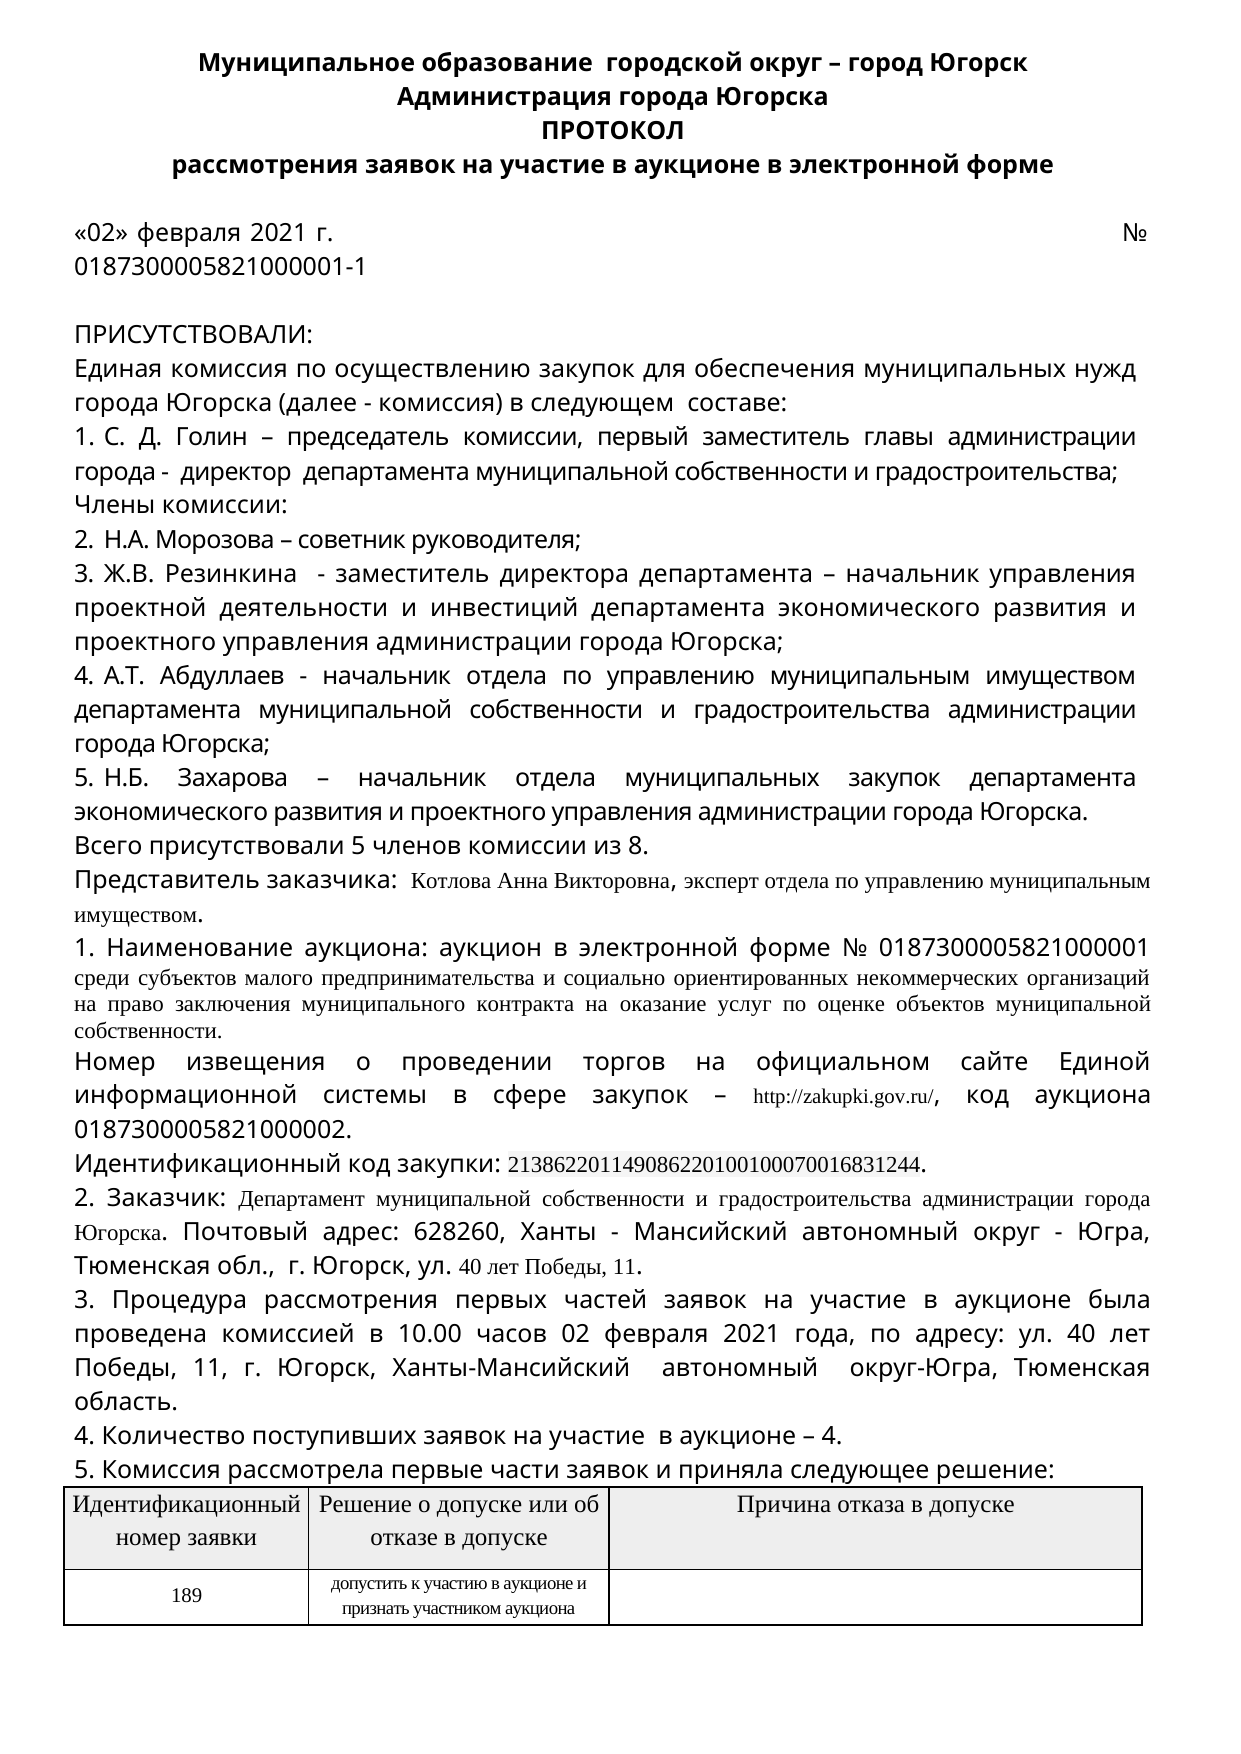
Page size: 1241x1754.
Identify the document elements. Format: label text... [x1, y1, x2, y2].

text 3. Процедура рассмотрения первых частей заявок на участие в аукционе была проведена комиссией в 10.00 часов 02 февраля 2021 года, по адресу: ул. 40 лет Победы, 11, г. Югорск, Ханты-Мансийский автономный округ-Югра, Тюменская область. [74, 1282, 1152, 1418]
text Администрация города Югорска [74, 78, 1152, 112]
list Ж.В. Резинкина - заместитель директора департамента – начальник управления проектной деятельности и инвестиций департамента экономического развития и проектного управления администрации города Югорска; [74, 555, 1137, 657]
text Идентификационный код закупки: 213862201149086220100100070016831244. [74, 1145, 1152, 1179]
table_header Причина отказа в допуске [610, 1488, 1141, 1569]
table_header Решение о допуске или об отказе в допуске [309, 1488, 608, 1569]
table_header Идентификационный номер заявки [65, 1488, 308, 1569]
list Н.А. Морозова – советник руководителя; [74, 521, 1137, 555]
list С. Д. Голин – председатель комиссии, первый заместитель главы администрации города - директор департамента муниципальной собственности и градостроительства; [74, 419, 1137, 487]
text 1. Наименование аукциона: аукцион в электронной форме № 0187300005821000001 среди субъектов малого предпринимательства и социально ориентированных некоммерческих организаций на право заключения муниципального контракта на оказание услуг по оценке объектов муниципальной собственности. [74, 930, 1152, 1043]
text 4. Количество поступивших заявок на участие в аукционе – 4. [74, 1418, 1152, 1452]
text 2. Заказчик: Департамент муниципальной собственности и градостроительства администрации города Югорска. Почтовый адрес: 628260, Ханты - Мансийский автономный округ - Югра, Тюменская обл., г. Югорск, ул. 40 лет Победы, 11. [74, 1179, 1152, 1282]
list Н.Б. Захарова – начальник отдела муниципальных закупок департамента экономического развития и проектного управления администрации города Югорска. [74, 760, 1137, 828]
text 5. Комиссия рассмотрела первые части заявок и приняла следующее решение: [74, 1452, 1152, 1486]
text Номер извещения о проведении торгов на официальном сайте Единой информационной системы в сфере закупок – http://zakupki.gov.ru/, код аукциона 0187300005821000002. [74, 1043, 1152, 1145]
text ПРОТОКОЛ [74, 112, 1152, 147]
table_cell [610, 1570, 1141, 1624]
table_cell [309, 1570, 608, 1624]
text Муниципальное образование городской округ – город Югорск [74, 44, 1152, 78]
text Представитель заказчика: Котлова Анна Викторовна, эксперт отдела по управлению муниципальным имуществом. [74, 862, 1152, 930]
list А.Т. Абдуллаев - начальник отдела по управлению муниципальным имуществом департамента муниципальной собственности и градостроительства администрации города Югорска; [74, 657, 1137, 760]
table_cell 189 [65, 1570, 308, 1624]
text «02» февраля 2021 г. № 0187300005821000001-1 [74, 215, 1152, 283]
text рассмотрения заявок на участие в аукционе в электронной форме [74, 147, 1152, 181]
text Единая комиссия по осуществлению закупок для обеспечения муниципальных нужд города Югорска (далее - комиссия) в следующем составе: [74, 351, 1137, 419]
text ПРИСУТСТВОВАЛИ: [74, 317, 1152, 351]
text Члены комиссии: [74, 487, 1152, 521]
text Всего присутствовали 5 членов комиссии из 8. [74, 828, 1152, 862]
